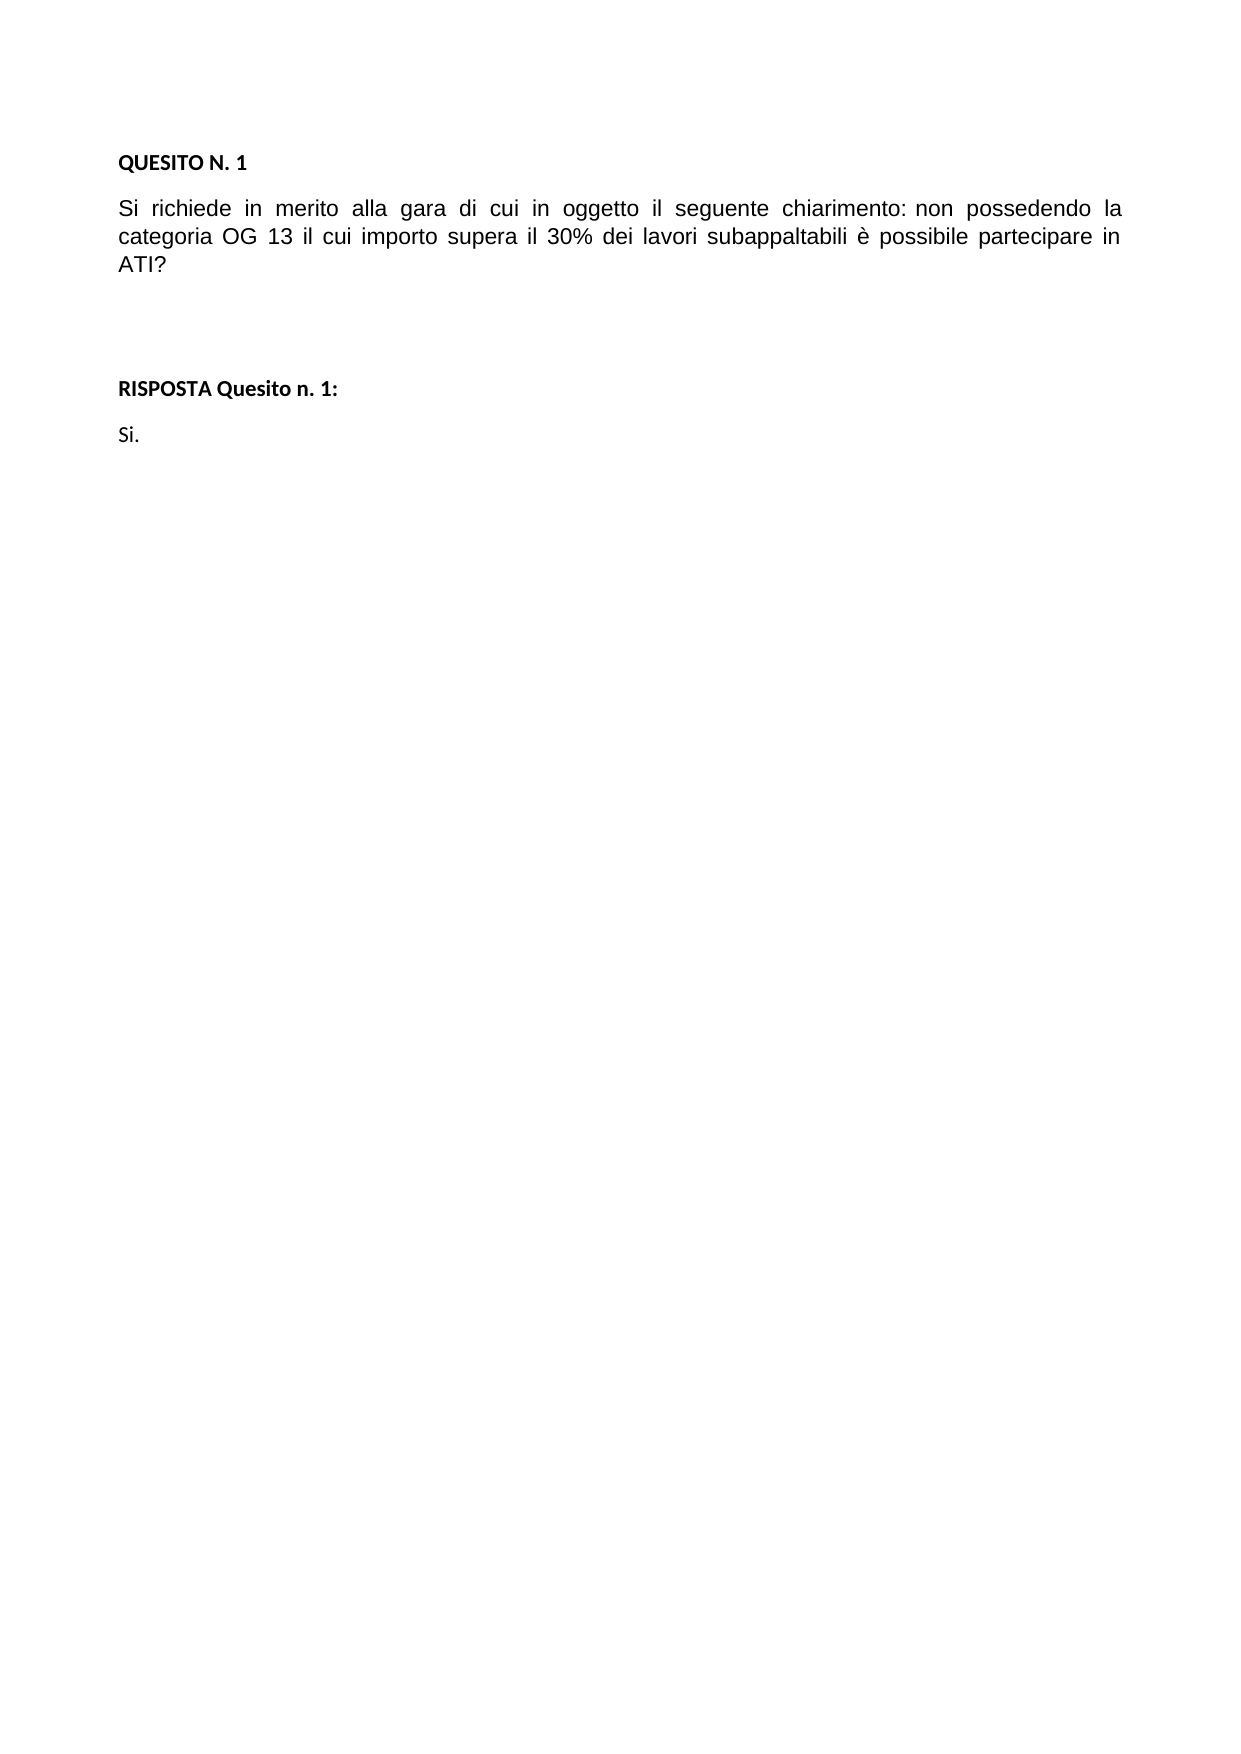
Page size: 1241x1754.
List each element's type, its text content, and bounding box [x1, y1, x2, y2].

text Si richiede in merito alla gara di cui in oggetto il seguente chiarimento: non possedendo la categoria OG 13 il cui importo supera il 30% dei lavori subappaltabili è possibile partecipare in ATI? [118, 194, 1122, 308]
text Si. [118, 421, 1122, 448]
text QUESITO N. 1 [118, 148, 1122, 176]
text RISPOSTA Quesito n. 1: [118, 374, 1122, 402]
